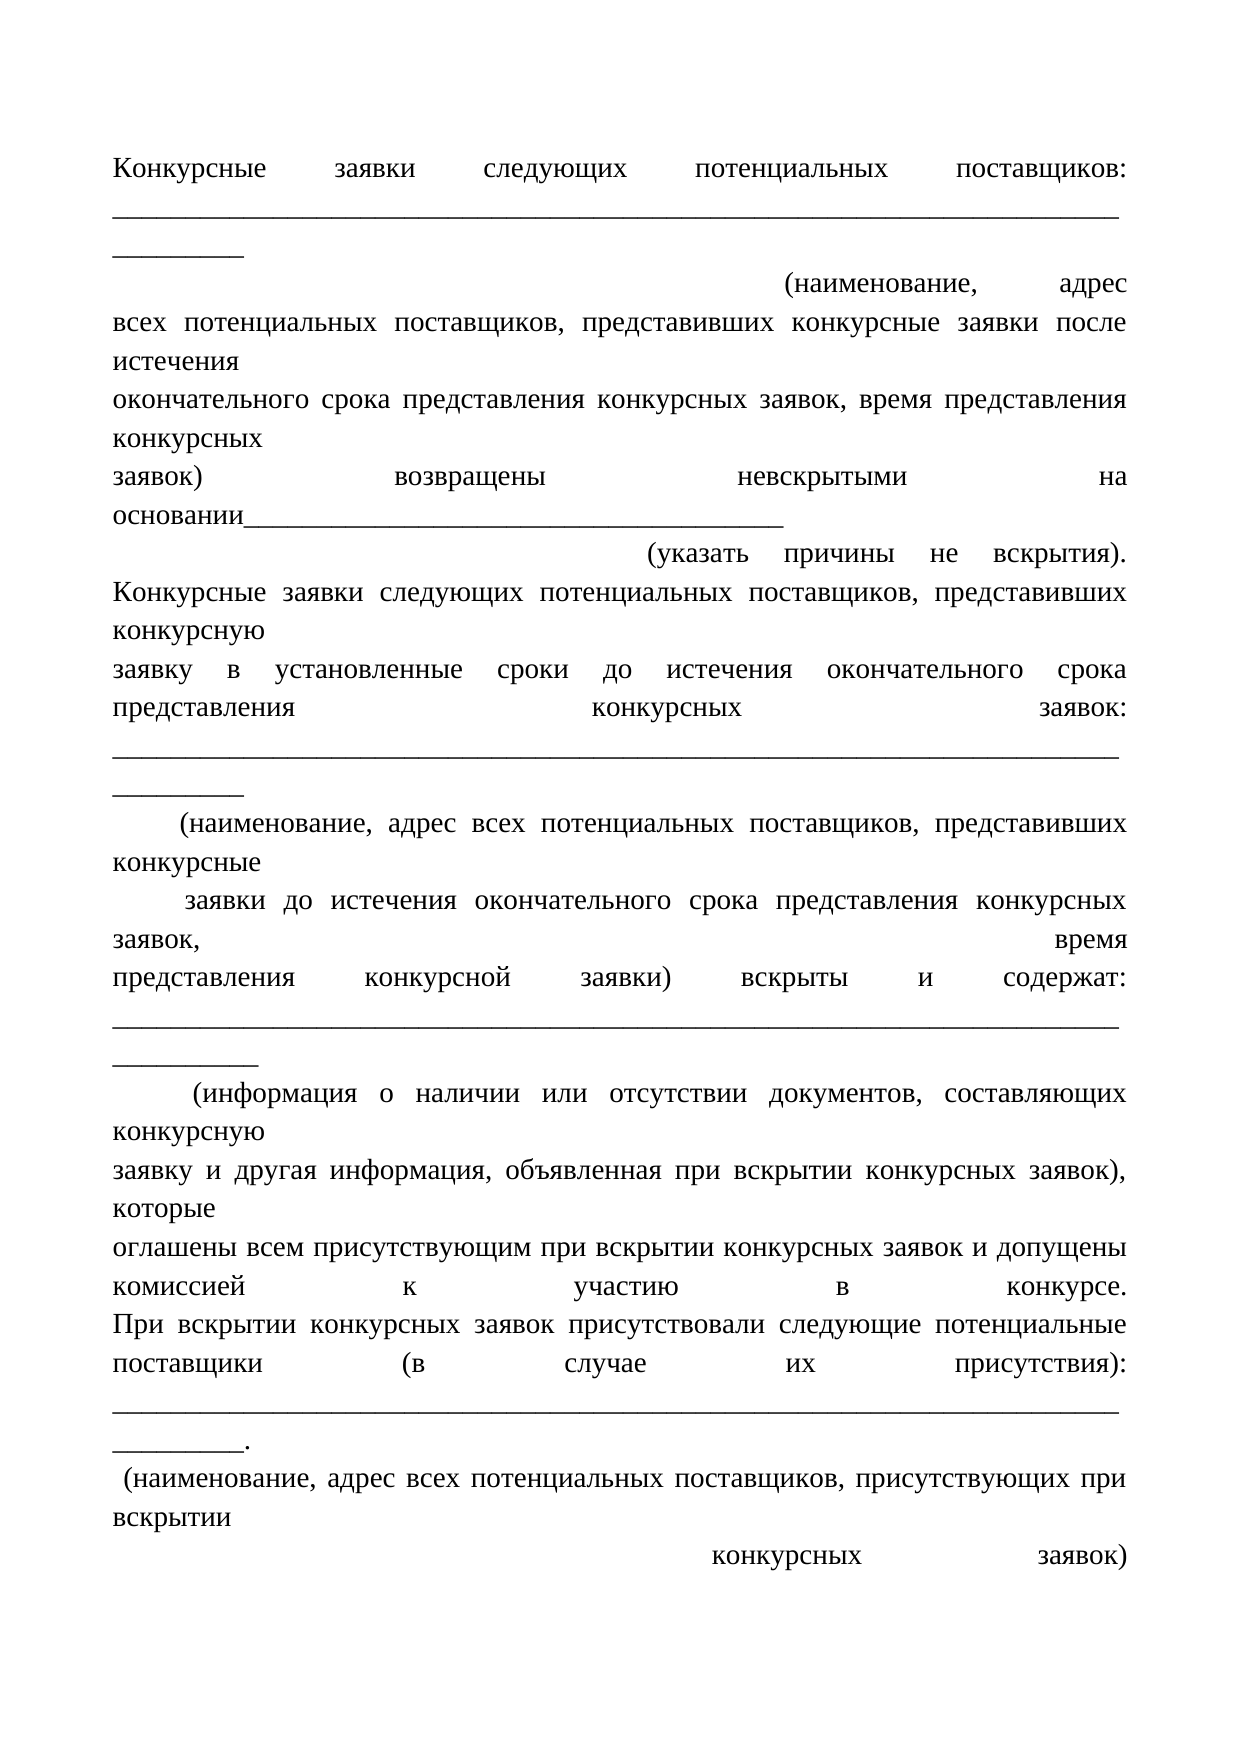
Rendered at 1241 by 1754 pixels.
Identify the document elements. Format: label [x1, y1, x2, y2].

text [112, 150, 1128, 1571]
